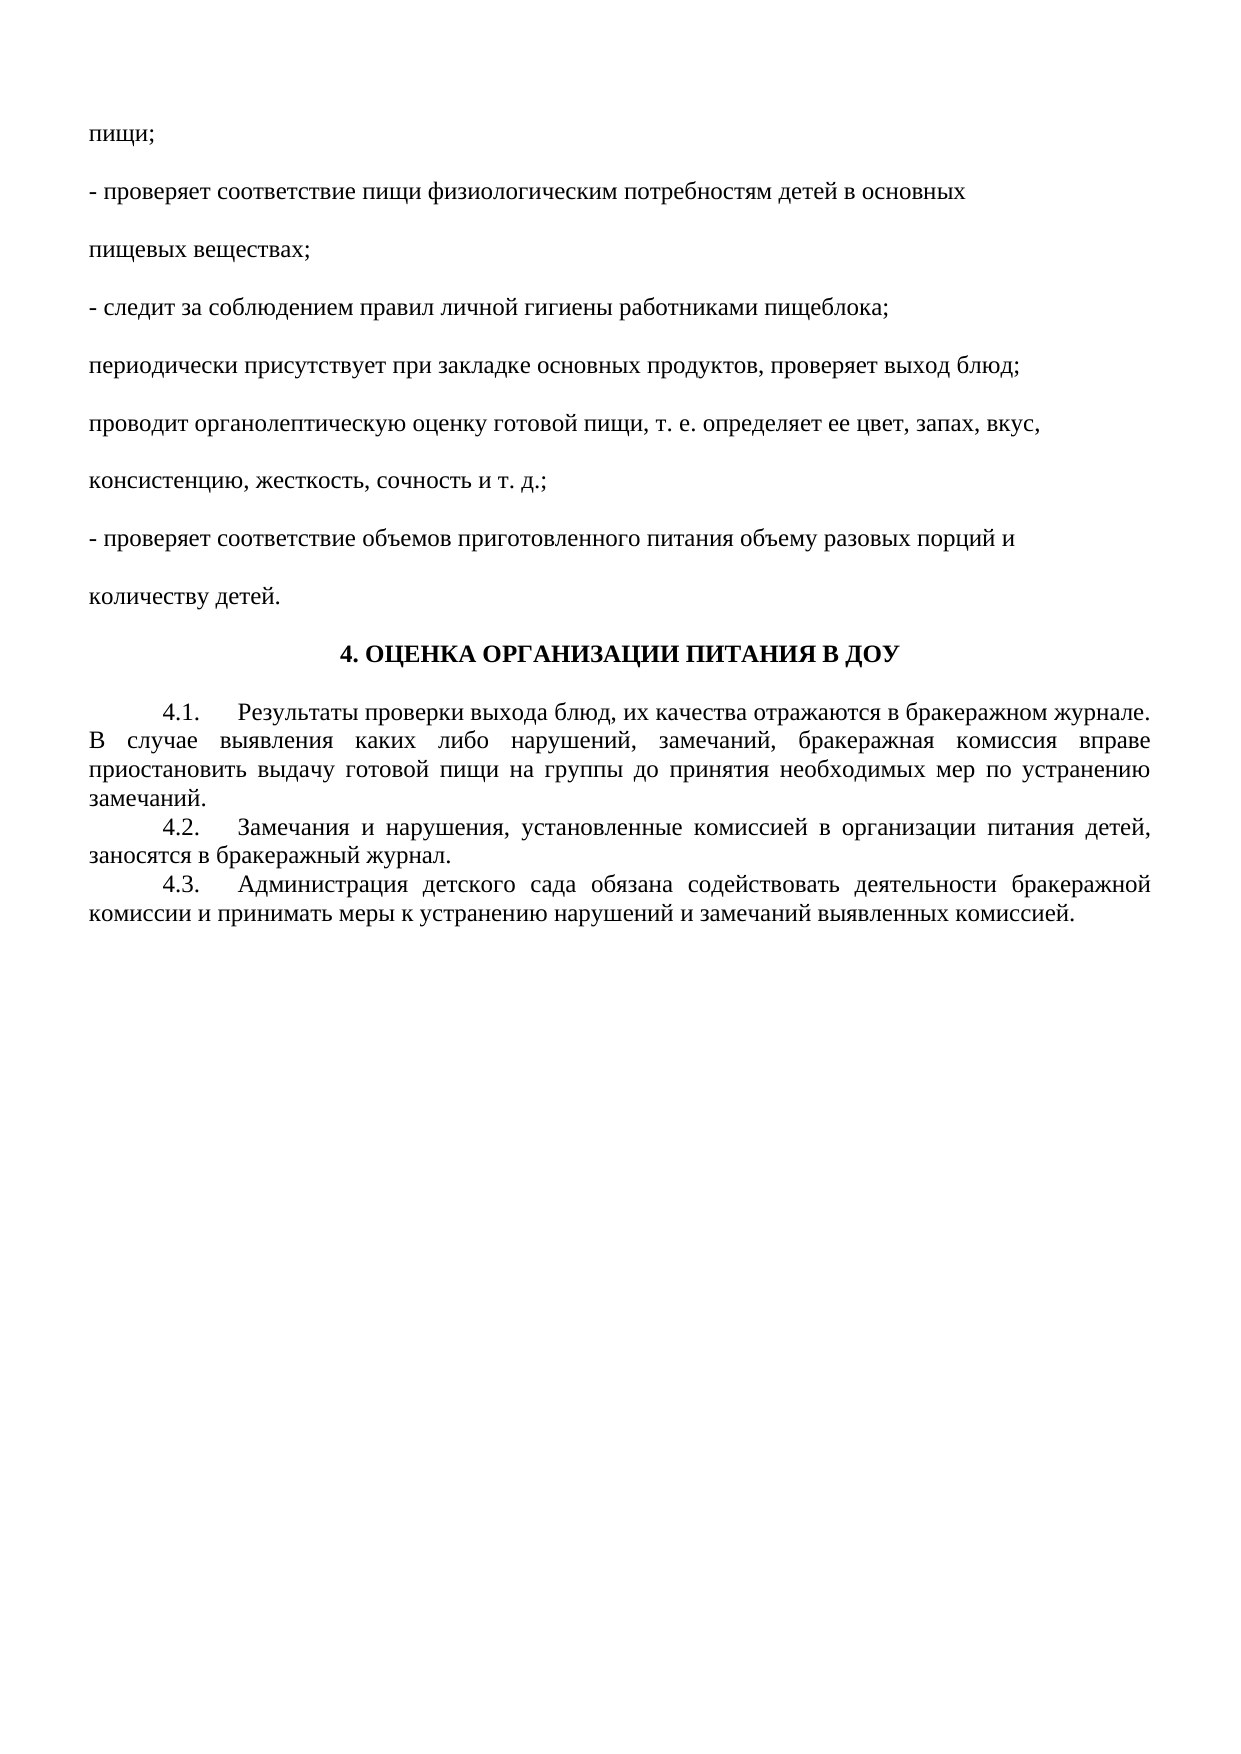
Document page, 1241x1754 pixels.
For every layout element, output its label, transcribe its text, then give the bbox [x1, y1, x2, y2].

text - проверяет соответствие объемов приготовленного питания объему разовых порций и [89, 523, 1152, 552]
text количеству детей. [89, 581, 1152, 610]
text периодически присутствует при закладке основных продуктов, проверяет выход блюд; [89, 350, 1152, 378]
text пищевых веществах; [89, 234, 1152, 263]
text - проверяет соответствие пищи физиологическим потребностям детей в основных [89, 176, 1152, 205]
text 4. ОЦЕНКА ОРГАНИЗАЦИИ ПИТАНИЯ В ДОУ [89, 639, 1152, 668]
text 4.2. Замечания и нарушения, установленные комиссией в организации питания детей, заносятся в бракеражный журнал. [89, 812, 1152, 869]
text 4.1. Результаты проверки выхода блюд, их качества отражаются в бракеражном журнале. В случае выявления каких либо нарушений, замечаний, бракеражная комиссия вправе приостановить выдачу готовой пищи на группы до принятия необходимых мер по устранению замечаний. [89, 697, 1152, 812]
text проводит органолептическую оценку готовой пищи, т. е. определяет ее цвет, запах, вкус, [89, 408, 1152, 436]
text 4.3. Администрация детского сада обязана содействовать деятельности бракеражной комиссии и принимать меры к устранению нарушений и замечаний выявленных комиссией. [89, 869, 1152, 927]
text консистенцию, жесткость, сочность и т. д.; [89, 466, 1152, 494]
text - следит за соблюдением правил личной гигиены работниками пищеблока; [89, 292, 1152, 321]
text пищи; [89, 118, 1152, 147]
